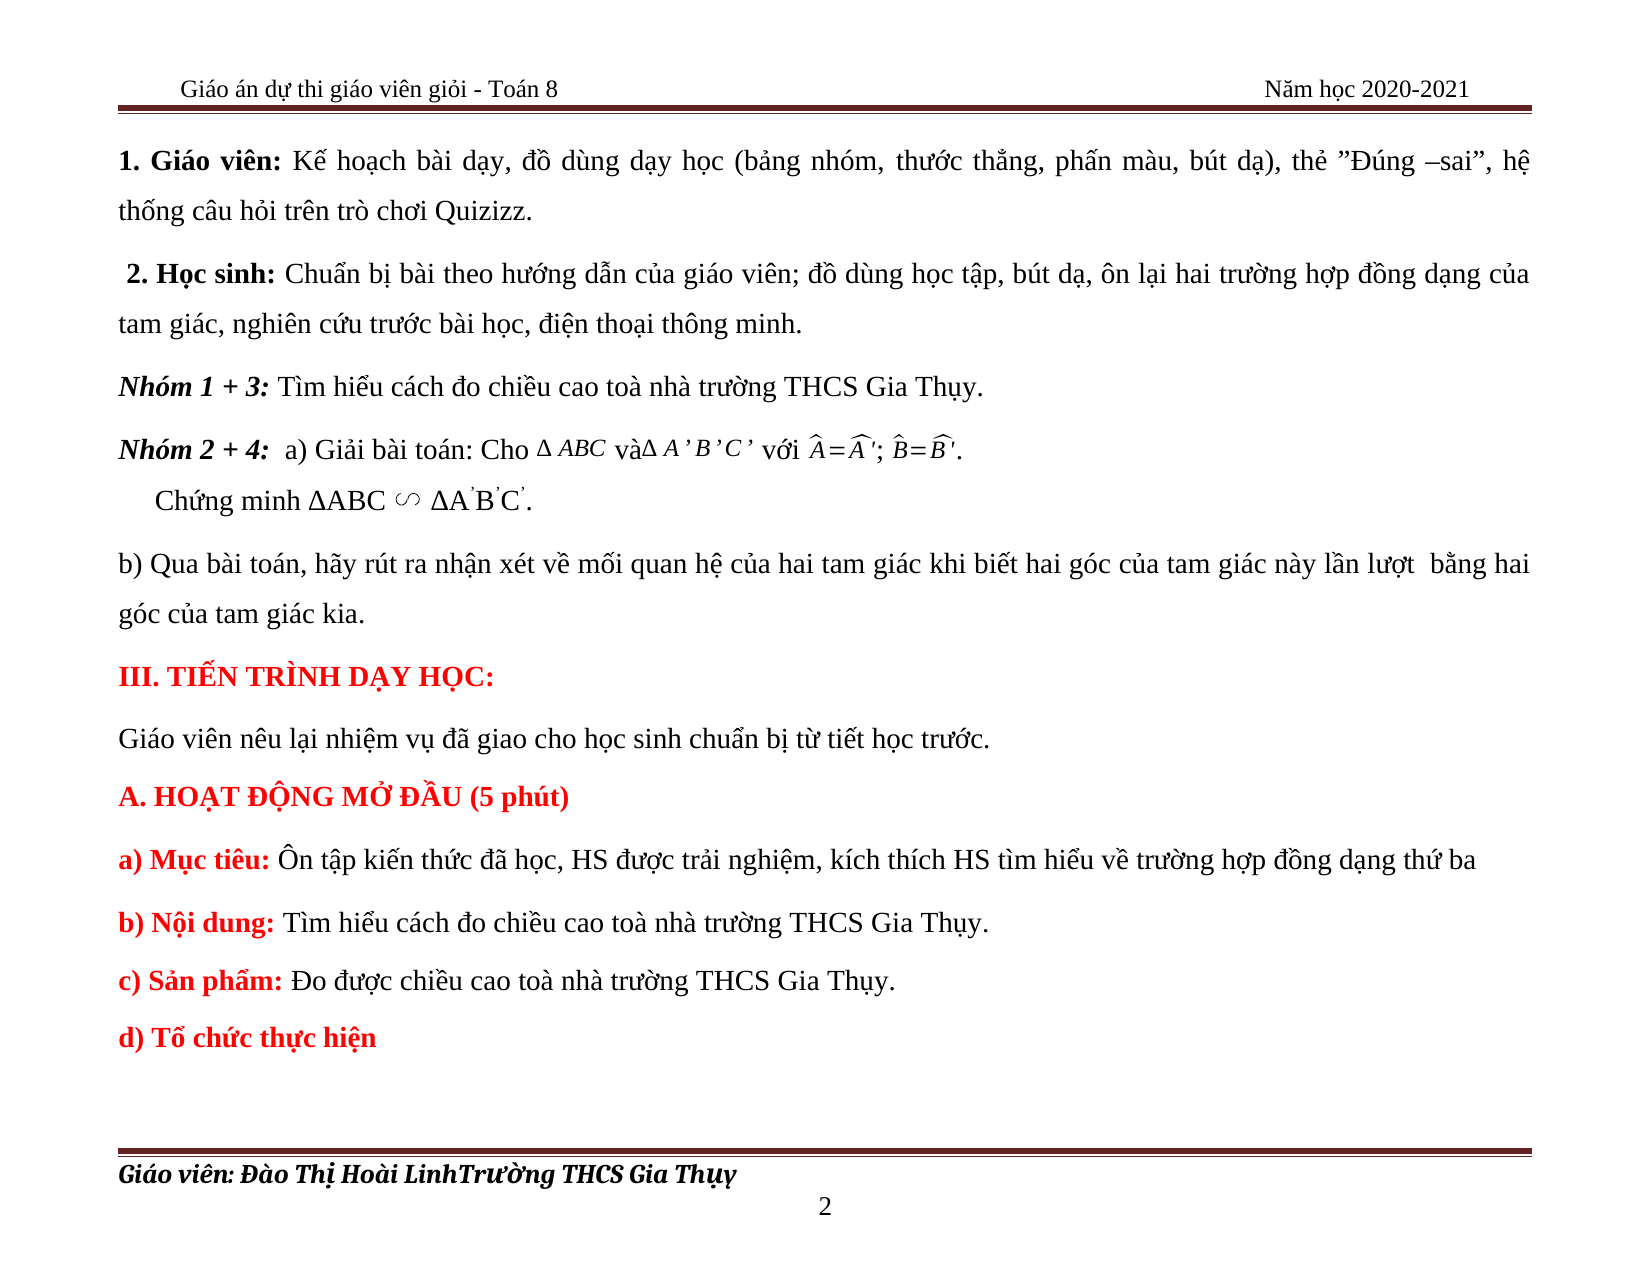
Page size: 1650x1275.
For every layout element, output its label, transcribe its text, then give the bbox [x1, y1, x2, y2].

text 2. Học sinh: Chuẩn bị bài theo hướng dẫn của giáo viên; đồ dùng học tập, bút dạ, ôn lại hai trường hợp đồng dạng của tam giác, nghiên cứu trước bài học, điện thoại thông minh. [118, 256, 1532, 340]
text III. TIẾN TRÌNH DẠY HỌC: [118, 659, 1532, 692]
text a) Mục tiêu: Ôn tập kiến thức đã học, HS được trải nghiệm, kích thích HS tìm hiểu về trường hợp đồng dạng thứ ba [118, 842, 1532, 876]
text Nhóm 1 + 3: Tìm hiểu cách đo chiều cao toà nhà trường THCS Gia Thụy. [118, 369, 1532, 403]
text Giáo viên nêu lại nhiệm vụ đã giao cho học sinh chuẩn bị từ tiết học trước. [118, 722, 1532, 755]
text c) Sản phẩm: Đo được chiều cao toà nhà trường THCS Gia Thụy. [118, 963, 1532, 996]
text d) Tổ chức thực hiện [118, 1020, 1532, 1054]
text A. HOẠT ĐỘNG MỞ ĐẦU (5 phút) [118, 779, 1532, 813]
text Chứng minh ∆ABC ∆A’B’C’. [118, 483, 1532, 516]
text Nhóm 2 + 4: a) Giải bài toán: Cho và với ; . [118, 432, 1532, 465]
text b) Qua bài toán, hãy rút ra nhận xét về mối quan hệ của hai tam giác khi biết hai góc của tam giác này lần lượt bằng hai góc của tam giác kia. [118, 546, 1532, 629]
text b) Nội dung: Tìm hiểu cách đo chiều cao toà nhà trường THCS Gia Thụy. [118, 905, 1532, 938]
text 1. Giáo viên: Kế hoạch bài dạy, đồ dùng dạy học (bảng nhóm, thước thẳng, phấn màu, bút dạ), thẻ ”Đúng –sai”, hệ thống câu hỏi trên trò chơi Quizizz. [118, 143, 1532, 227]
